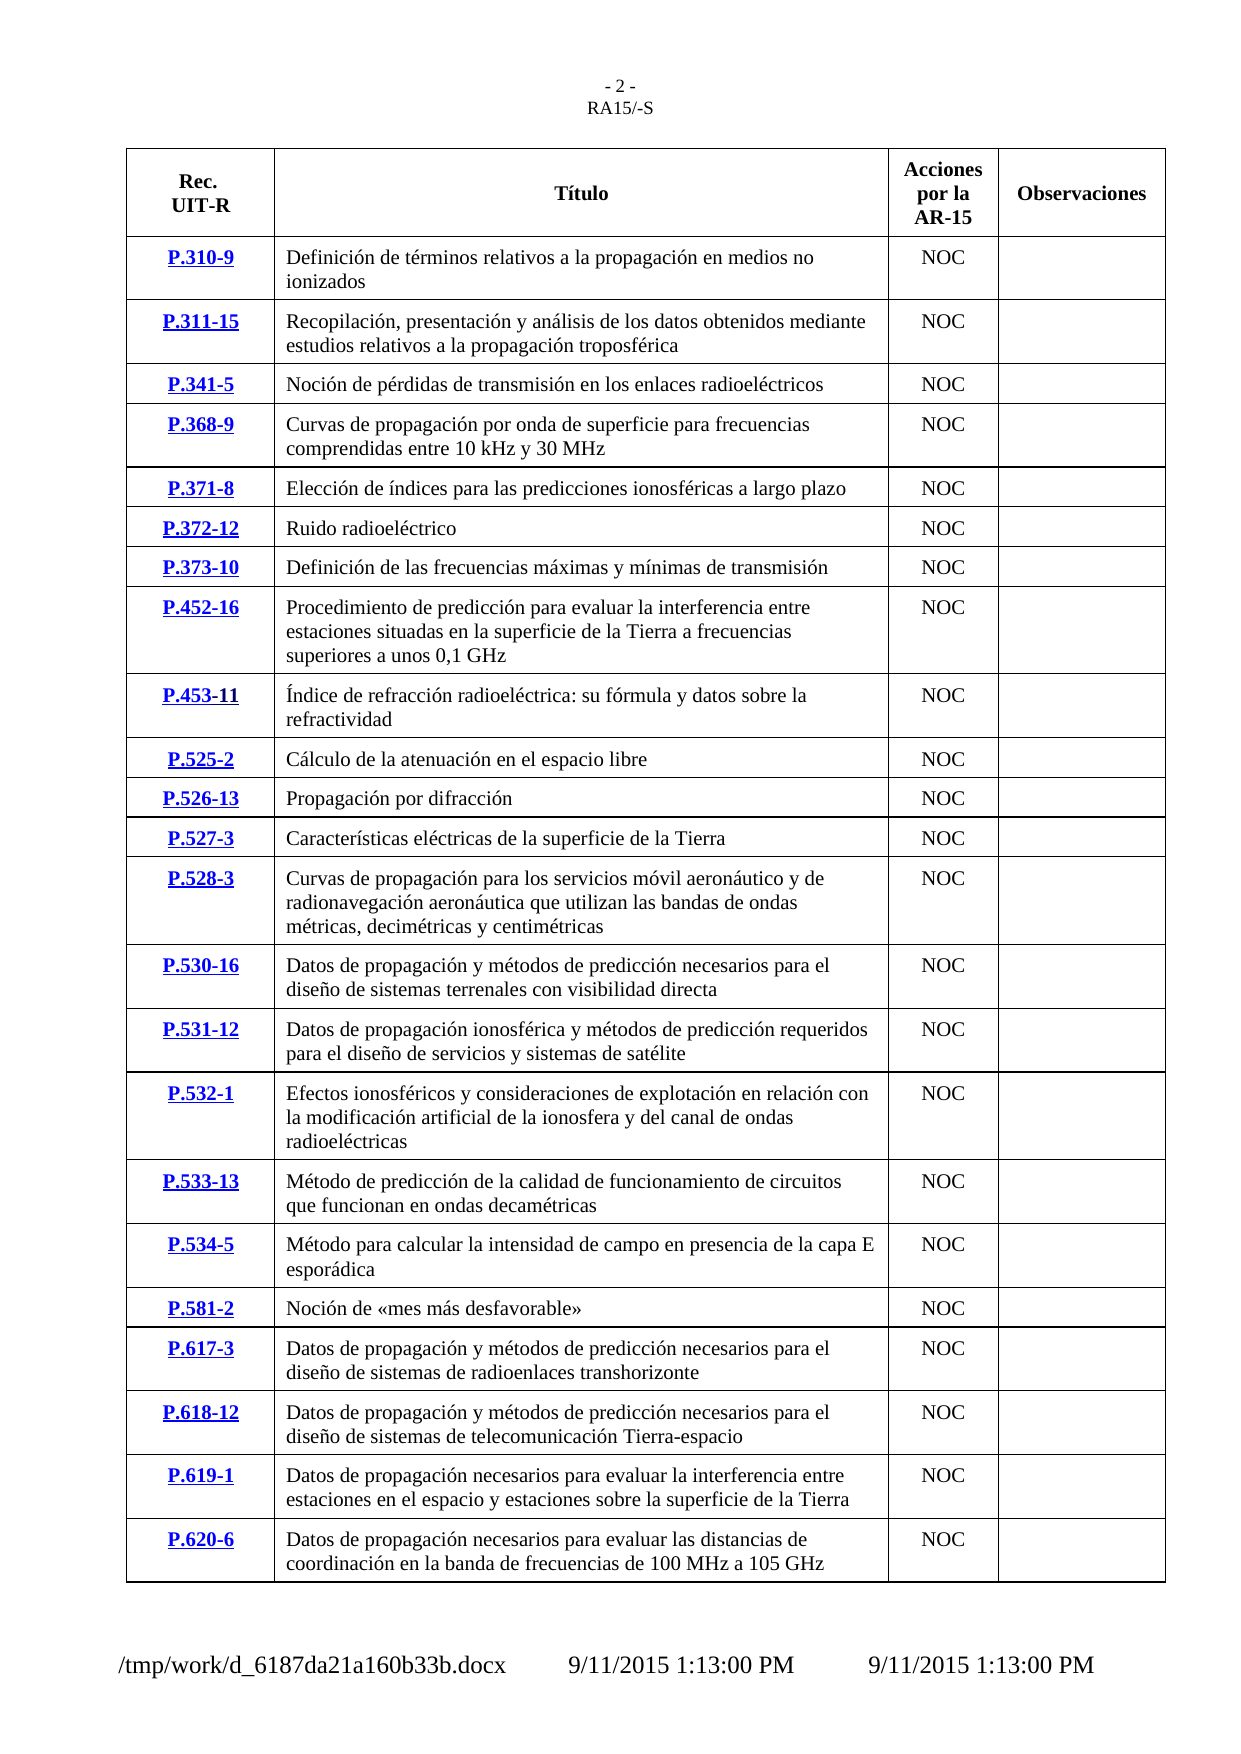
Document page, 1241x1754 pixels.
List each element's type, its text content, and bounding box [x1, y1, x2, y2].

table_cell [999, 507, 1165, 546]
table_cell P.525-2 [127, 738, 274, 777]
table_cell Datos de propagación y métodos de predicción necesarios para el diseño de sistemas de radioenlaces transhorizonte [275, 1328, 888, 1390]
table_cell NOC [889, 300, 998, 363]
table_cell NOC [889, 1224, 998, 1287]
table_cell P.527-3 [127, 818, 274, 856]
table_cell [999, 364, 1165, 403]
table_cell [999, 1009, 1165, 1071]
table_cell P.311-15 [127, 300, 274, 363]
table_cell P.534-5 [127, 1224, 274, 1287]
table_cell P.531-12 [127, 1009, 274, 1071]
table_cell [999, 818, 1165, 856]
table_cell [999, 778, 1165, 816]
table_cell [999, 857, 1165, 944]
table_header Acciones por la AR-15 [889, 149, 998, 236]
table_cell Recopilación, presentación y análisis de los datos obtenidos mediante estudios relativos a la propagación troposférica [275, 300, 888, 363]
table_cell NOC [889, 364, 998, 403]
table_cell NOC [889, 738, 998, 777]
table_cell NOC [889, 237, 998, 299]
table_cell Definición de las frecuencias máximas y mínimas de transmisión [275, 547, 888, 586]
table_cell P.453-11 [127, 674, 274, 737]
table_cell [999, 674, 1165, 737]
table_cell NOC [889, 507, 998, 546]
table_cell P.619-1 [127, 1455, 274, 1518]
table_cell Datos de propagación y métodos de predicción necesarios para el diseño de sistemas de telecomunicación Tierra-espacio [275, 1391, 888, 1454]
table_cell [999, 1391, 1165, 1454]
table_cell P.368-9 [127, 404, 274, 466]
table_cell NOC [889, 674, 998, 737]
table_cell NOC [889, 1328, 998, 1390]
table_cell NOC [889, 468, 998, 506]
table_cell Definición de términos relativos a la propagación en medios no ionizados [275, 237, 888, 299]
table_cell [999, 945, 1165, 1008]
table_cell NOC [889, 1519, 998, 1581]
table_cell [999, 468, 1165, 506]
table_cell Elección de índices para las predicciones ionosféricas a largo plazo [275, 468, 888, 506]
table_cell Datos de propagación necesarios para evaluar la interferencia entre estaciones en el espacio y estaciones sobre la superficie de la Tierra [275, 1455, 888, 1518]
table_cell P.341-5 [127, 364, 274, 403]
table_cell P.372-12 [127, 507, 274, 546]
table_cell P.533-13 [127, 1160, 274, 1223]
table_cell P.528-3 [127, 857, 274, 944]
table_cell [999, 404, 1165, 466]
table_cell [999, 1519, 1165, 1581]
table_header Observaciones [999, 149, 1165, 236]
table_cell Datos de propagación y métodos de predicción necesarios para el diseño de sistemas terrenales con visibilidad directa [275, 945, 888, 1008]
table_cell Procedimiento de predicción para evaluar la interferencia entre estaciones situadas en la superficie de la Tierra a frecuencias superiores a unos 0,1 GHz [275, 587, 888, 673]
table_cell Datos de propagación necesarios para evaluar las distancias de coordinación en la banda de frecuencias de 100 MHz a 105 GHz [275, 1519, 888, 1581]
table_cell Método de predicción de la calidad de funcionamiento de circuitos que funcionan en ondas decamétricas [275, 1160, 888, 1223]
table_cell P.620-6 [127, 1519, 274, 1581]
table_cell NOC [889, 1288, 998, 1326]
table_cell P.530-16 [127, 945, 274, 1008]
table_cell Noción de pérdidas de transmisión en los enlaces radioeléctricos [275, 364, 888, 403]
table_cell [999, 1328, 1165, 1390]
table_cell NOC [889, 404, 998, 466]
table_cell Noción de «mes más desfavorable» [275, 1288, 888, 1326]
table_cell P.581-2 [127, 1288, 274, 1326]
table_cell Datos de propagación ionosférica y métodos de predicción requeridos para el diseño de servicios y sistemas de satélite [275, 1009, 888, 1071]
table_cell [999, 1073, 1165, 1159]
table_cell NOC [889, 945, 998, 1008]
table_cell NOC [889, 1455, 998, 1518]
table_cell NOC [889, 587, 998, 673]
table_cell Curvas de propagación para los servicios móvil aeronáutico y de radionavegación aeronáutica que utilizan las bandas de ondas métricas, decimétricas y centimétricas [275, 857, 888, 944]
table_cell NOC [889, 778, 998, 816]
table_cell P.371-8 [127, 468, 274, 506]
table_cell P.373-10 [127, 547, 274, 586]
table_cell [999, 1455, 1165, 1518]
table_cell P.532-1 [127, 1073, 274, 1159]
table_cell NOC [889, 818, 998, 856]
table_cell P.618-12 [127, 1391, 274, 1454]
table_header Título [275, 149, 888, 236]
table_cell [999, 237, 1165, 299]
table_cell Propagación por difracción [275, 778, 888, 816]
table_cell [999, 300, 1165, 363]
table_cell Ruido radioeléctrico [275, 507, 888, 546]
table_cell NOC [889, 857, 998, 944]
table_cell Efectos ionosféricos y consideraciones de explotación en relación con la modificación artificial de la ionosfera y del canal de ondas radioeléctricas [275, 1073, 888, 1159]
table_cell [999, 1160, 1165, 1223]
table_cell Características eléctricas de la superficie de la Tierra [275, 818, 888, 856]
table_header Rec. UIT-R [127, 149, 274, 236]
table_cell [999, 1224, 1165, 1287]
table_cell NOC [889, 1160, 998, 1223]
table_cell Cálculo de la atenuación en el espacio libre [275, 738, 888, 777]
table_cell NOC [889, 547, 998, 586]
table_cell NOC [889, 1073, 998, 1159]
table_cell [999, 738, 1165, 777]
table_cell P.310-9 [127, 237, 274, 299]
table_cell NOC [889, 1009, 998, 1071]
table_cell [999, 547, 1165, 586]
table_cell [999, 587, 1165, 673]
table_cell Índice de refracción radioeléctrica: su fórmula y datos sobre la refractividad [275, 674, 888, 737]
table_cell [999, 1288, 1165, 1326]
table_cell Método para calcular la intensidad de campo en presencia de la capa E esporádica [275, 1224, 888, 1287]
table_cell P.617-3 [127, 1328, 274, 1390]
table_cell P.452-16 [127, 587, 274, 673]
table_cell Curvas de propagación por onda de superficie para frecuencias comprendidas entre 10 kHz y 30 MHz [275, 404, 888, 466]
table_cell P.526-13 [127, 778, 274, 816]
table_cell NOC [889, 1391, 998, 1454]
